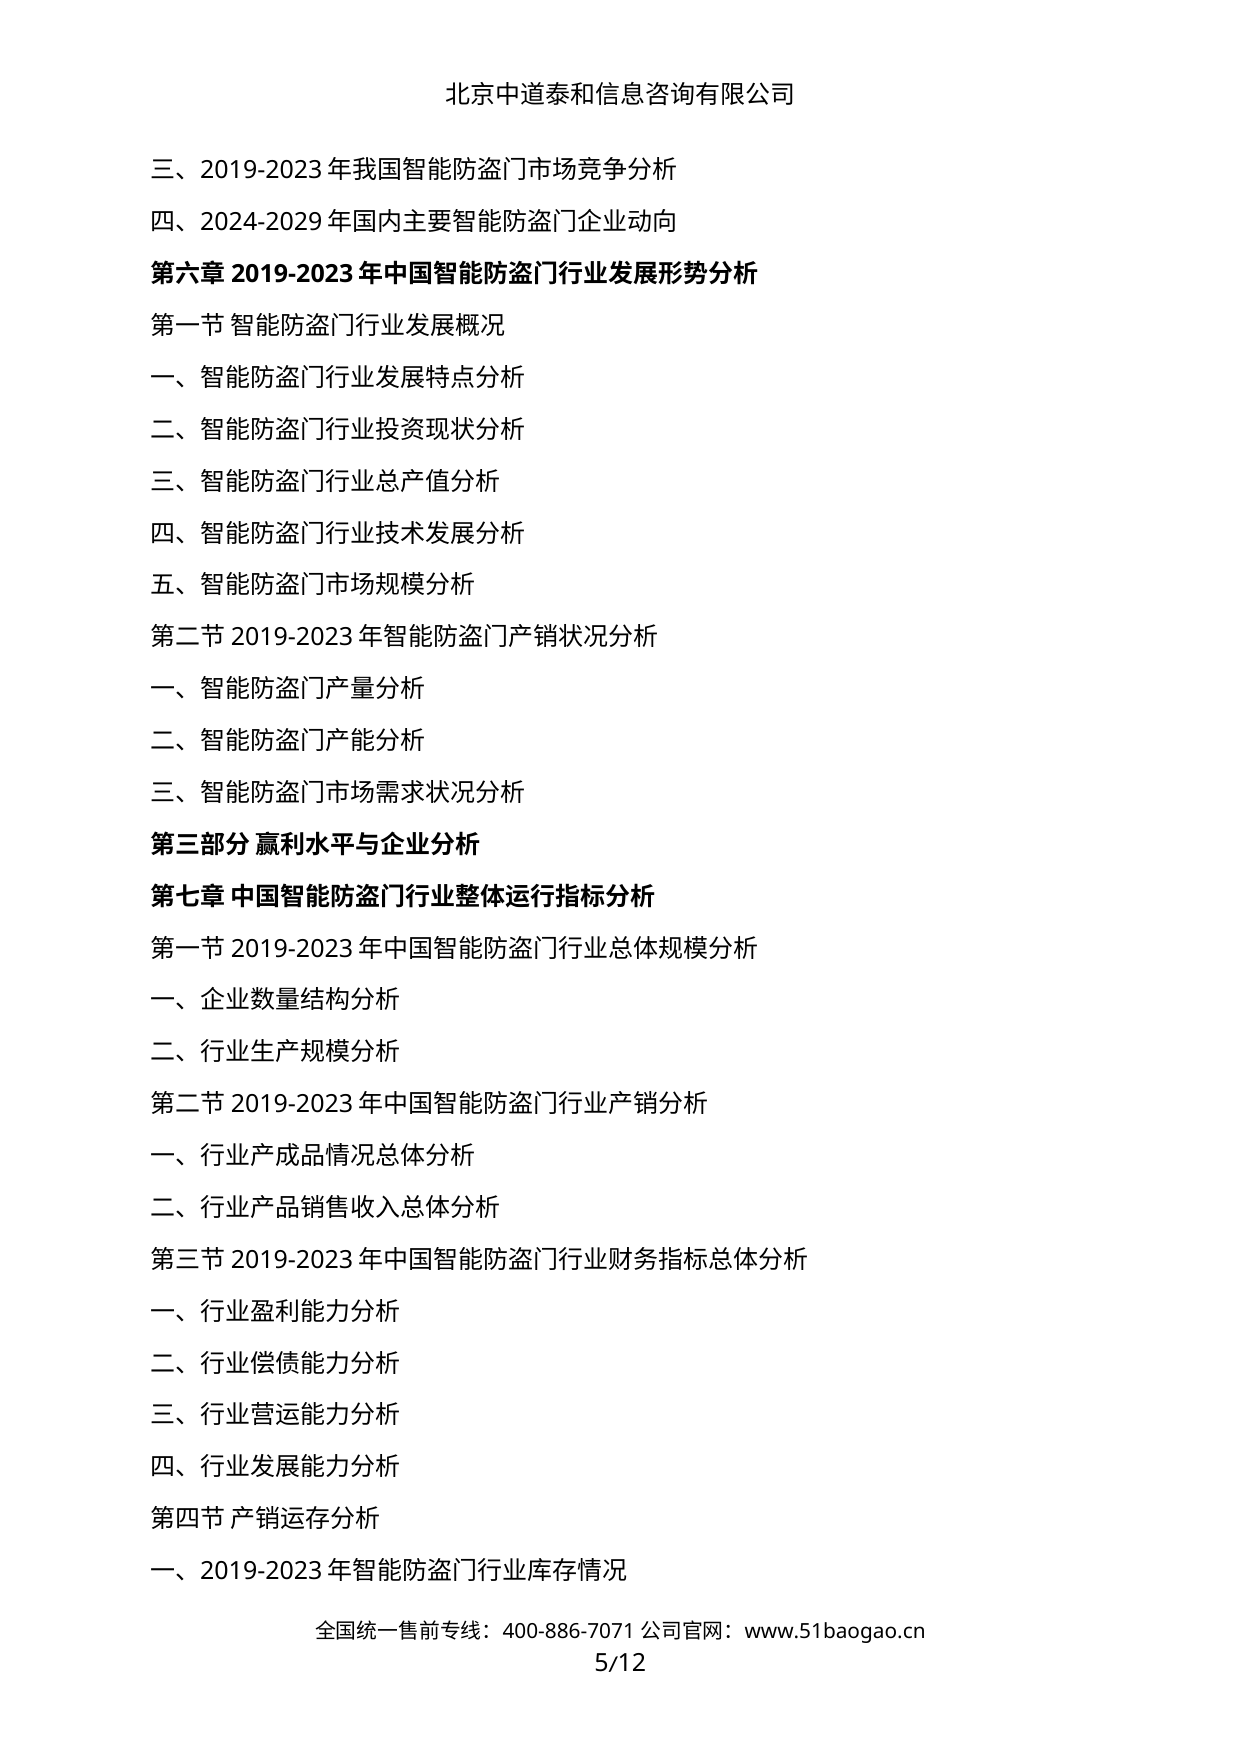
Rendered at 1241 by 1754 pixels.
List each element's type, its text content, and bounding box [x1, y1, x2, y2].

text 第六章 2019-2023年中国智能防盗门行业发展形势分析 [150, 254, 1090, 290]
text 第一节 智能防盗门行业发展概况 [150, 306, 1090, 342]
text 二、行业生产规模分析 [150, 1032, 1090, 1068]
text 第三部分 赢利水平与企业分析 [150, 824, 1090, 861]
text 一、智能防盗门行业发展特点分析 [150, 357, 1090, 394]
text 二、行业产品销售收入总体分析 [150, 1187, 1090, 1224]
text 一、智能防盗门产量分析 [150, 669, 1090, 705]
text 三、智能防盗门市场需求状况分析 [150, 772, 1090, 809]
text 二、智能防盗门行业投资现状分析 [150, 409, 1090, 446]
text 五、智能防盗门市场规模分析 [150, 565, 1090, 601]
text 第二节 2019-2023年智能防盗门产销状况分析 [150, 617, 1090, 653]
text 一、行业盈利能力分析 [150, 1291, 1090, 1327]
text 第三节 2019-2023年中国智能防盗门行业财务指标总体分析 [150, 1239, 1090, 1276]
text 一、企业数量结构分析 [150, 980, 1090, 1016]
text 三、智能防盗门行业总产值分析 [150, 461, 1090, 497]
text 四、行业发展能力分析 [150, 1447, 1090, 1483]
text 第二节 2019-2023年中国智能防盗门行业产销分析 [150, 1084, 1090, 1120]
text 三、行业营运能力分析 [150, 1395, 1090, 1431]
text 四、智能防盗门行业技术发展分析 [150, 513, 1090, 549]
text 第七章 中国智能防盗门行业整体运行指标分析 [150, 876, 1090, 912]
text 三、2019-2023年我国智能防盗门市场竞争分析 [150, 150, 1090, 186]
text 一、2019-2023年智能防盗门行业库存情况 [150, 1551, 1090, 1587]
text 第四节 产销运存分析 [150, 1499, 1090, 1535]
text 四、2024-2029年国内主要智能防盗门企业动向 [150, 202, 1090, 238]
text 一、行业产成品情况总体分析 [150, 1136, 1090, 1172]
text 二、行业偿债能力分析 [150, 1343, 1090, 1379]
text 二、智能防盗门产能分析 [150, 721, 1090, 757]
text 第一节 2019-2023年中国智能防盗门行业总体规模分析 [150, 928, 1090, 964]
